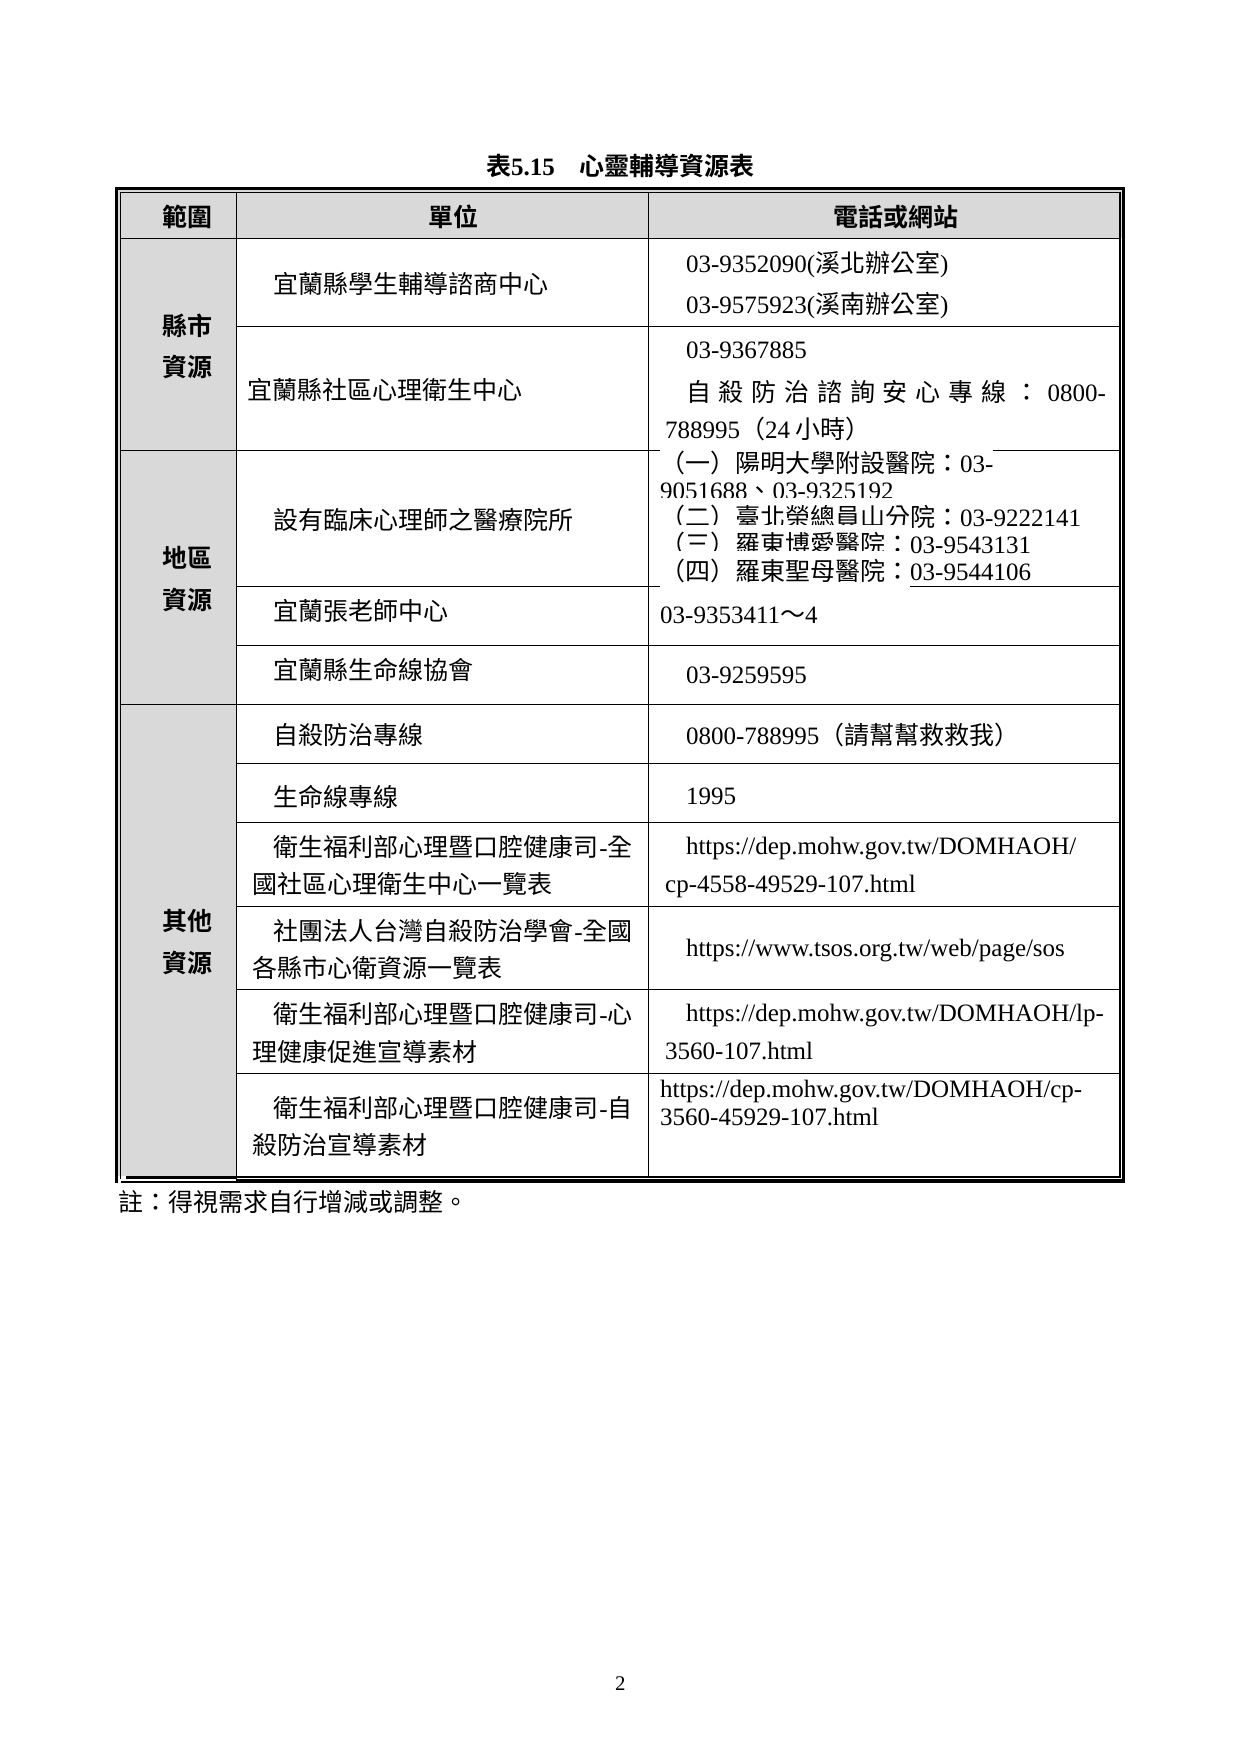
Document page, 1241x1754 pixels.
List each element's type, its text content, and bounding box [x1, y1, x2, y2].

table_cell 宜蘭縣社區心理衛生中心 [237, 327, 648, 450]
table_cell 其他 資源 [121, 705, 236, 1176]
table_cell 0800-788995（請幫幫救救我） [649, 705, 1119, 763]
table_cell 地區 資源 [121, 451, 236, 704]
table_cell 社團法人台灣自殺防治學會-全國各縣市心衛資源一覽表 [237, 907, 648, 989]
table_cell https://dep.mohw.gov.tw/DOMHAOH/lp-3560-107.html [649, 990, 1119, 1073]
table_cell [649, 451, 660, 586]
table_cell 03-9367885 自殺防治諮詢安心專線：0800-788995（24小時） [649, 327, 1119, 450]
table_cell 生命線專線 [237, 764, 648, 822]
table_cell https://dep.mohw.gov.tw/DOMHAOH/cp-3560-45929-107.html [649, 1074, 1119, 1176]
table_cell https://www.tsos.org.tw/web/page/sos [649, 907, 1119, 989]
table_cell 03-9352090(溪北辦公室) 03-9575923(溪南辦公室) [649, 239, 1119, 326]
table_cell 1995 [649, 764, 1119, 822]
text 註：得視需求自行增減或調整。 [118, 1182, 1122, 1219]
table_cell 縣市 資源 [121, 239, 236, 450]
table_header 電話或網站 [649, 193, 1119, 238]
table_cell 03-9259595 [649, 646, 1119, 704]
table_cell 宜蘭張老師中心 [237, 587, 648, 645]
table_cell 衛生福利部心理暨口腔健康司-自殺防治宣導素材 [237, 1074, 648, 1176]
table_cell （一）陽明大學附設醫院：03-9051688、03-9325192 （二）臺北榮總員山分院：03-9222141 （三）羅東博愛醫院：03-9543131 （四）羅東聖母醫院：03-9544106 [893, 451, 1119, 586]
table_cell 03-9353411～4 [649, 587, 1119, 645]
table_header 單位 [237, 193, 648, 238]
table_cell https://dep.mohw.gov.tw/DOMHAOH/cp-4558-49529-107.html [649, 823, 1119, 906]
table_cell 自殺防治專線 [237, 705, 648, 763]
table_cell 設有臨床心理師之醫療院所 [237, 451, 648, 586]
table_cell 衛生福利部心理暨口腔健康司-心理健康促進宣導素材 [237, 990, 648, 1073]
table_header 範圍 [121, 193, 236, 238]
table_cell 宜蘭縣生命線協會 [237, 646, 648, 704]
table_cell 宜蘭縣學生輔導諮商中心 [237, 239, 648, 326]
table_cell 衛生福利部心理暨口腔健康司-全國社區心理衛生中心一覽表 [237, 823, 648, 906]
